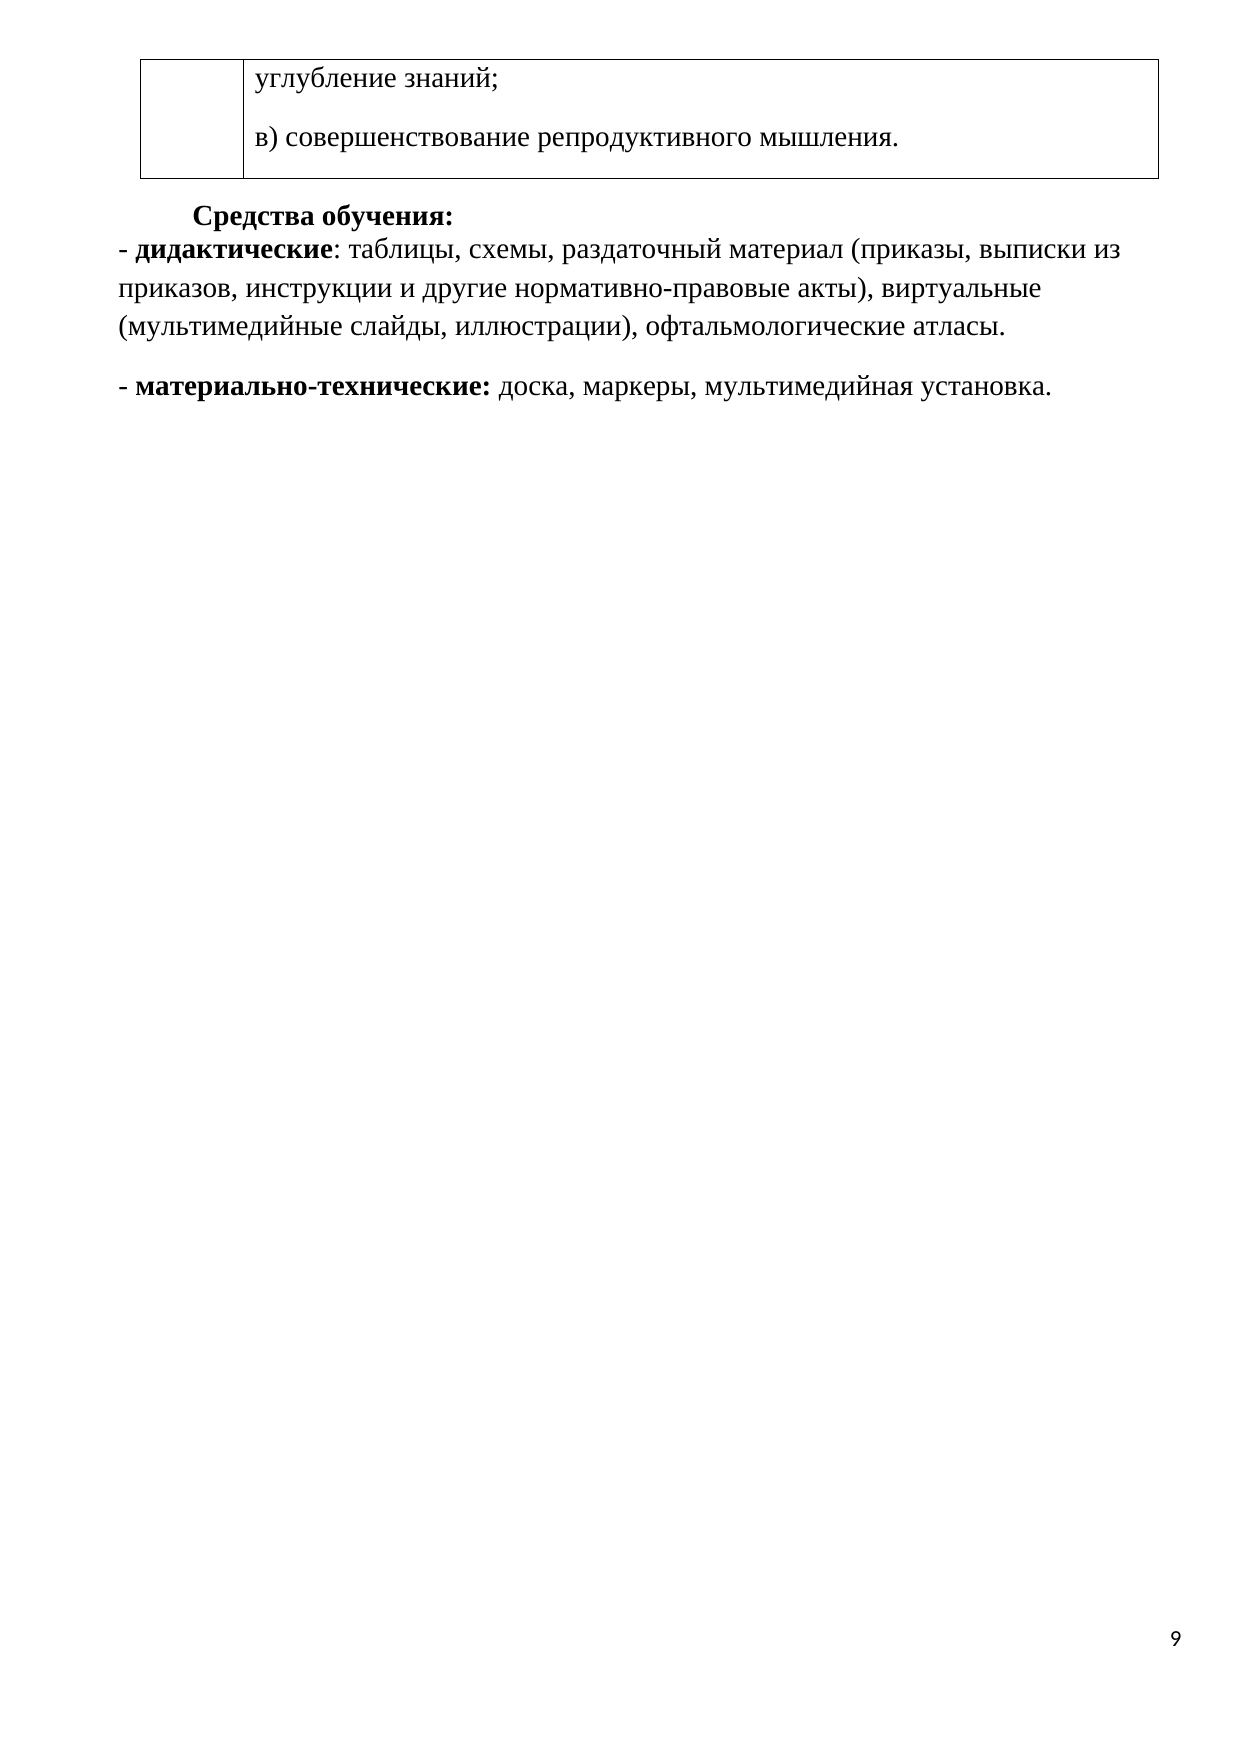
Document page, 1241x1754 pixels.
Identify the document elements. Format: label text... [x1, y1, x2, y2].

text - дидактические: таблицы, схемы, раздаточный материал (приказы, выписки из приказов, инструкции и другие нормативно-правовые акты), виртуальные (мультимедийные слайды, иллюстрации), офтальмологические атласы. [118, 231, 1181, 342]
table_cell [244, 60, 1158, 178]
text Средства обучения: [118, 198, 1181, 231]
table_cell 4 [141, 60, 243, 178]
text - материально-технические: доска, маркеры, мультимедийная установка. [118, 368, 1181, 401]
